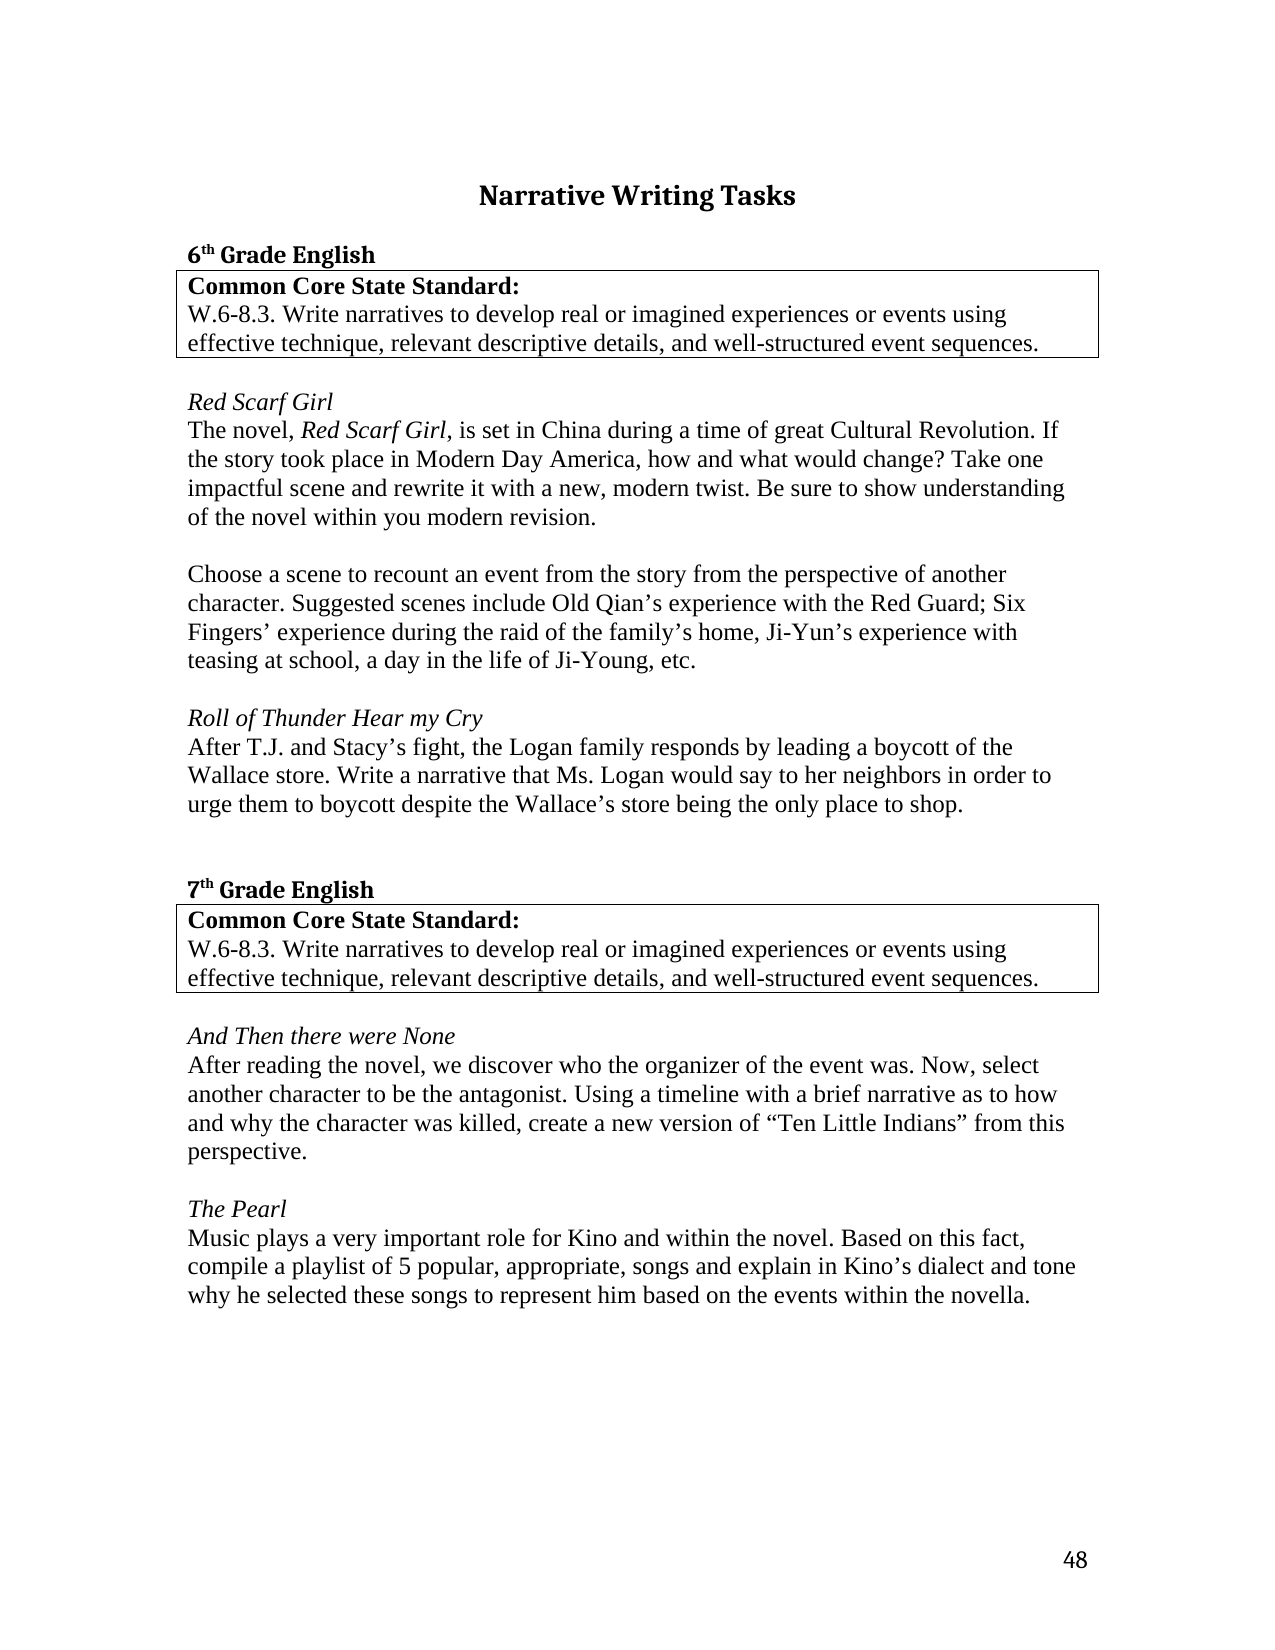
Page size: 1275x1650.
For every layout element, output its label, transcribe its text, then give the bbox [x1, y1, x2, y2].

text Red Scarf Girl [187, 387, 1087, 416]
text Choose a scene to recount an event from the story from the perspective of another character. Suggested scenes include Old Qian’s experience with the Red Guard; Six Fingers’ experience during the raid of the family’s home, Ji-Yun’s experience with teasing at school, a day in the life of Ji-Young, etc. [187, 559, 1087, 674]
text Music plays a very important role for Kino and within the novel. Based on this fact, compile a playlist of 5 popular, appropriate, songs and explain in Kino’s dialect and tone why he selected these songs to represent him based on the events within the novella. [187, 1223, 1087, 1309]
text The Pearl [187, 1194, 1087, 1223]
text 6th Grade English [187, 241, 1087, 270]
text Roll of Thunder Hear my Cry [187, 703, 1087, 732]
table_header Common Core State Standard: W.6-8.3. Write narratives to develop real or imagined experiences or events using effective technique, relevant descriptive details, and well-structured event sequences. [177, 271, 1098, 357]
table_header Common Core State Standard: W.6-8.3. Write narratives to develop real or imagined experiences or events using effective technique, relevant descriptive details, and well-structured event sequences. [177, 905, 1098, 992]
text 7th Grade English [187, 876, 1087, 904]
text The novel, Red Scarf Girl, is set in China during a time of great Cultural Revolution. If the story took place in Modern Day America, how and what would change? Take one impactful scene and rewrite it with a new, modern twist. Be sure to show understanding of the novel within you modern revision. [187, 416, 1087, 531]
text After T.J. and Stacy’s fight, the Logan family responds by leading a boycott of the Wallace store. Write a narrative that Ms. Logan would say to her neighbors in order to urge them to boycott despite the Wallace’s store being the only place to shop. [187, 732, 1087, 818]
text After reading the novel, we discover who the organizer of the event was. Now, select another character to be the antagonist. Using a timeline with a brief narrative as to how and why the character was killed, create a new version of “Ten Little Indians” from this perspective. [187, 1050, 1087, 1165]
text Narrative Writing Tasks [187, 179, 1087, 212]
text And Then there were None [187, 1021, 1087, 1050]
